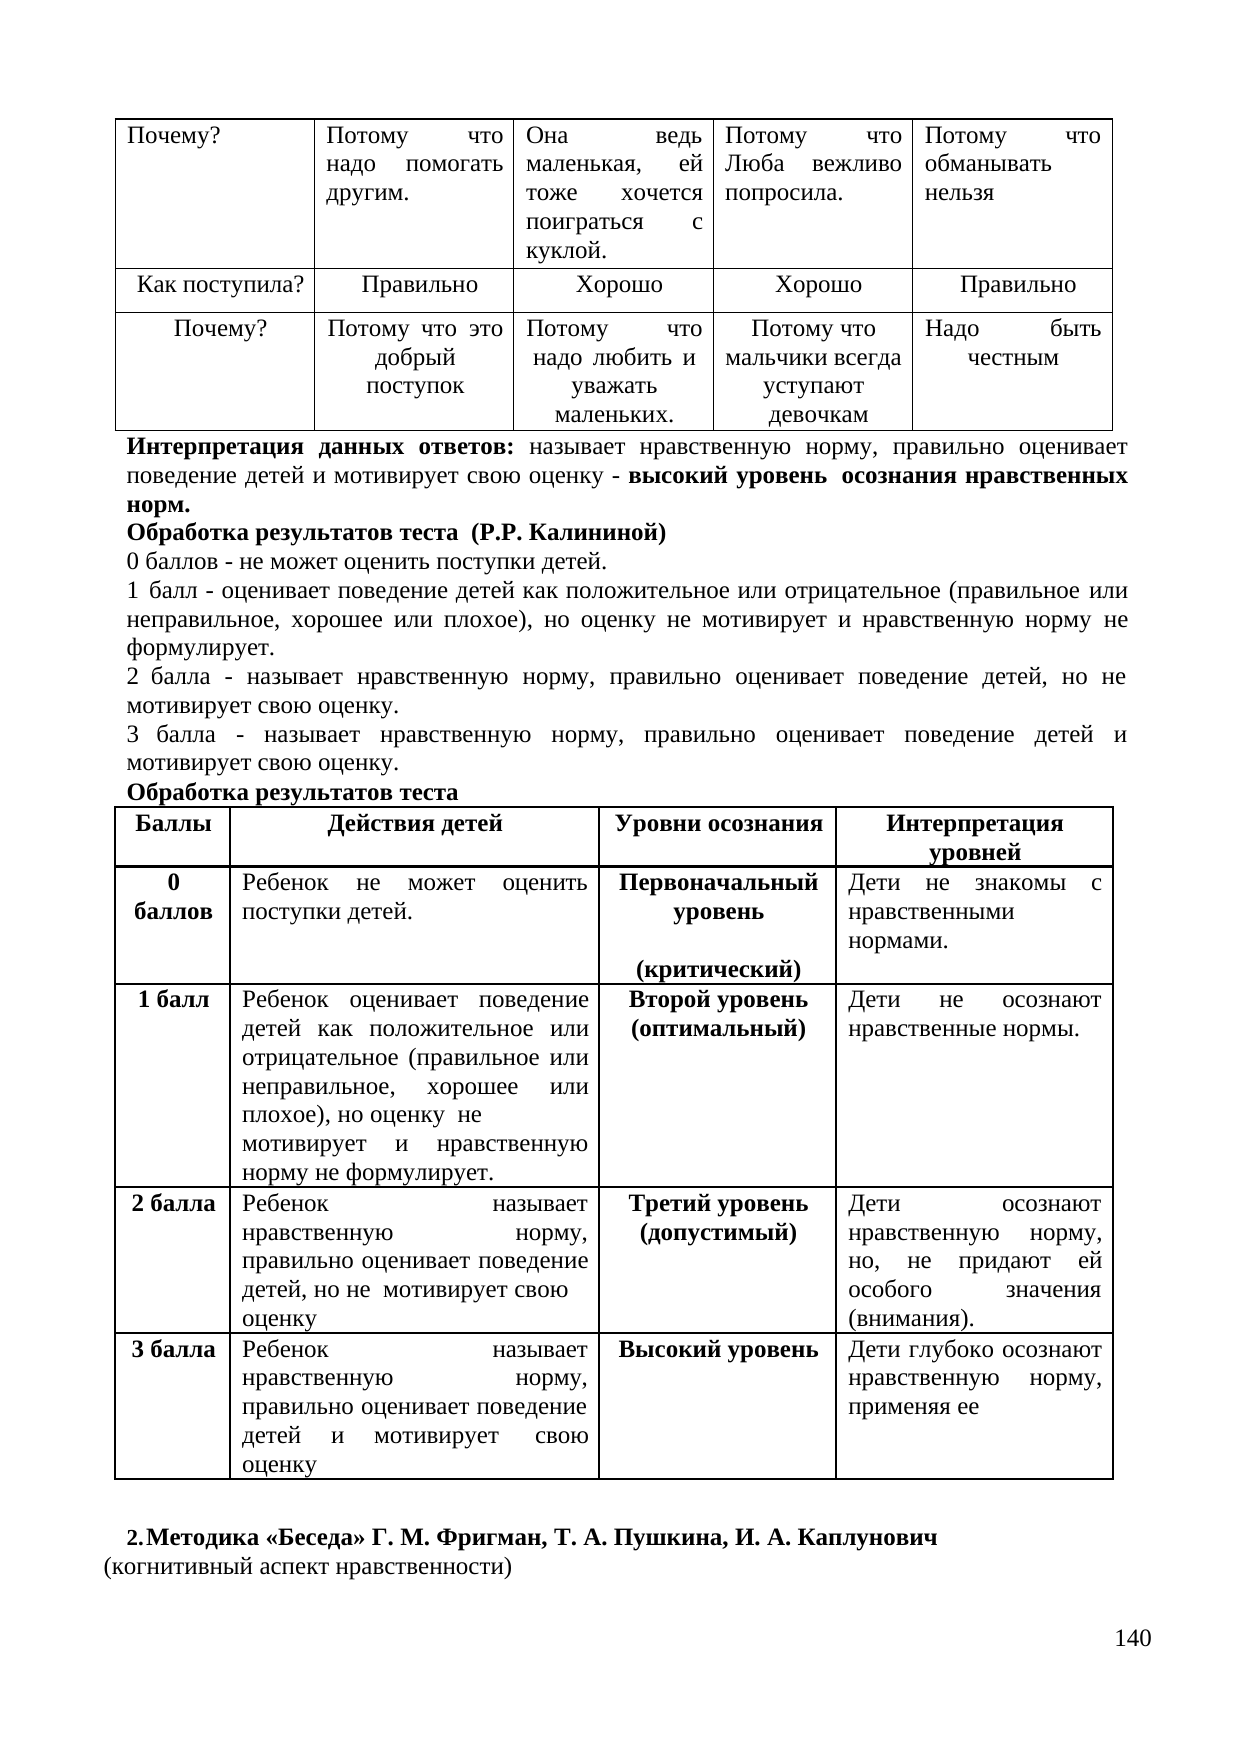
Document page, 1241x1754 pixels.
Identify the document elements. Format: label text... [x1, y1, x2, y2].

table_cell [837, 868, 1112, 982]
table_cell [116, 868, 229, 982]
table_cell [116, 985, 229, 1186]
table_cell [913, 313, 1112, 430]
list Методика «Беседа» Г. М. Фригман, Т. А. Пушкина, И. А. Каплунович [126, 1522, 1152, 1551]
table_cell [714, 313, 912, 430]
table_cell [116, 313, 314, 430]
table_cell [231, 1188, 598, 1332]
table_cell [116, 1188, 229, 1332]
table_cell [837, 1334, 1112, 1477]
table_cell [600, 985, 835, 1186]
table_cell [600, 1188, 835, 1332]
text Обработка результатов теста [126, 777, 1152, 805]
list баллов - не может оценить поступки детей. [126, 546, 1152, 575]
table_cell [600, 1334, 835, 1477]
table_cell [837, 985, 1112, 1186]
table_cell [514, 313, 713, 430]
text Обработка результатов теста (Р.Р. Калининой) [126, 517, 1152, 546]
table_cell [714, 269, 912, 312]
list балла - называет нравственную норму, правильно оценивает поведение детей и мотивирует свою оценку. [126, 719, 1127, 776]
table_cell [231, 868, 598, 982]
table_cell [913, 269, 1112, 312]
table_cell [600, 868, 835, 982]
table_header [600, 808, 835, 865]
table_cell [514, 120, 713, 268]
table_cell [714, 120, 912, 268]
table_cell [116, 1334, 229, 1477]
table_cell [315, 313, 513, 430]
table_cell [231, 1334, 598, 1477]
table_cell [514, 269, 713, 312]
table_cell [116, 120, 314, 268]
text Интерпретация данных ответов: называет нравственную норму, правильно оценивает поведение детей и мотивирует свою оценку - высокий уровень осознания нравственных норм. [126, 431, 1128, 517]
list балл - оценивает поведение детей как положительное или отрицательное (правильное или неправильное, хорошее или плохое), но оценку не мотивирует и нравственную норму не формулирует. [126, 575, 1128, 661]
text (когнитивный аспект нравственности) [103, 1551, 1152, 1579]
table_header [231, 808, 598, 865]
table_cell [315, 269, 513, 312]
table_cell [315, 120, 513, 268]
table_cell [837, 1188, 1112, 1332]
list балла - называет нравственную норму, правильно оценивает поведение детей, но не мотивирует свою оценку. [126, 661, 1127, 719]
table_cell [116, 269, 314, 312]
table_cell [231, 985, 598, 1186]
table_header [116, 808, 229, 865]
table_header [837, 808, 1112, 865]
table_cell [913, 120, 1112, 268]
